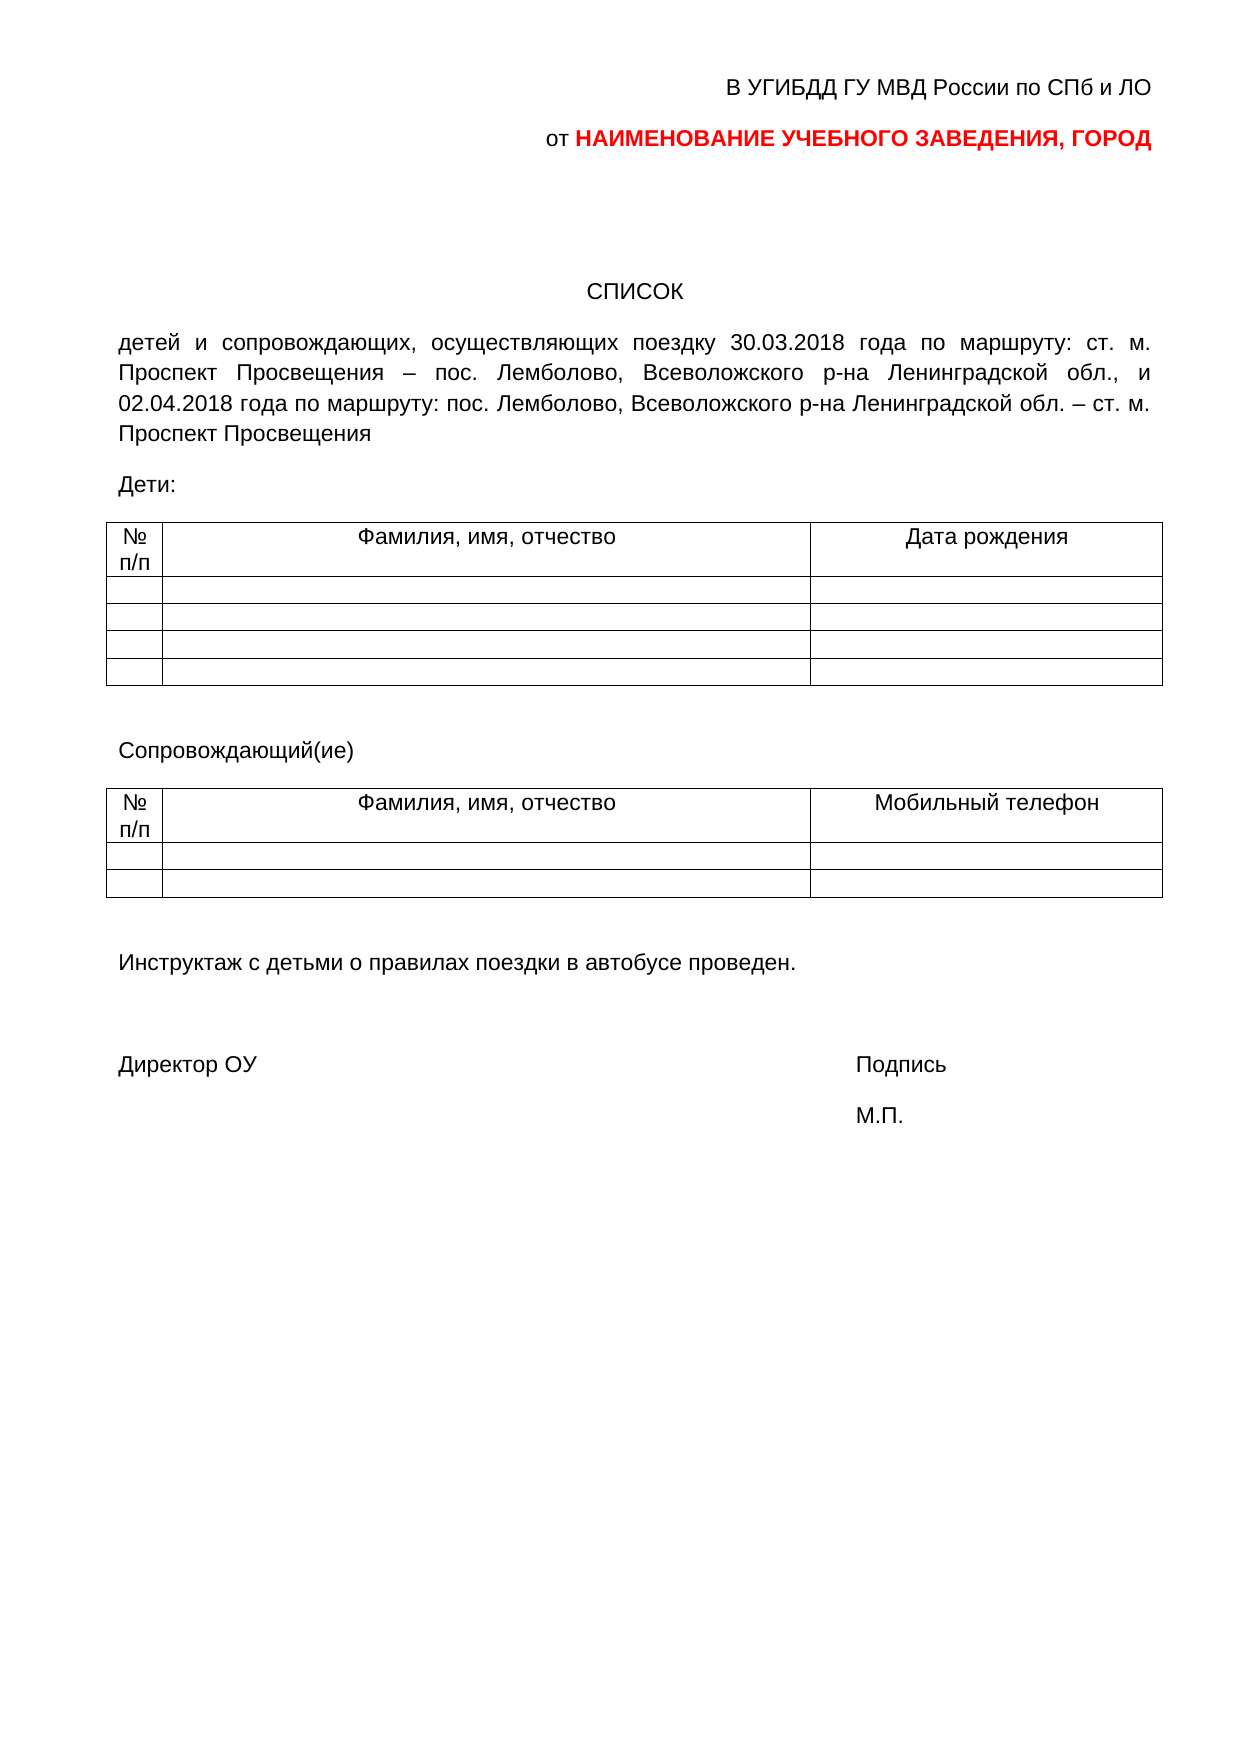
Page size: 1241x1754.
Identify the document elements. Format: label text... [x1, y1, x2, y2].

text от НАИМЕНОВАНИЕ УЧЕБНОГО ЗАВЕДЕНИЯ, ГОРОД [118, 125, 1152, 151]
text Директор ОУ Подпись [118, 1051, 1152, 1077]
text Дети: [118, 471, 1152, 497]
table_header Мобильный телефон [811, 789, 1162, 842]
table_cell [811, 577, 1162, 603]
table_cell [107, 870, 162, 897]
table_header № п/п [107, 789, 162, 842]
text М.П. [782, 1102, 1152, 1128]
text Сопровождающий(ие) [118, 737, 1152, 763]
table_cell [163, 870, 810, 897]
table_cell [107, 577, 162, 603]
table_header Фамилия, имя, отчество [163, 523, 810, 576]
table_cell [107, 843, 162, 869]
table_cell [163, 659, 810, 685]
table_cell [163, 604, 810, 630]
table_cell [811, 870, 1162, 897]
text В УГИБДД ГУ МВД России по СПб и ЛО [118, 74, 1152, 100]
table_header № п/п [107, 523, 162, 576]
table_cell [163, 631, 810, 658]
table_cell [811, 843, 1162, 869]
table_cell [163, 843, 810, 869]
table_cell [107, 604, 162, 630]
table_cell [107, 631, 162, 658]
table_header Дата рождения [811, 523, 1162, 576]
text детей и сопровождающих, осуществляющих поездку 30.03.2018 года по маршруту: ст. м. Проспект Просвещения – пос. Лемболово, Всеволожского р-на Ленинградской обл., и 02.04.2018 года по маршруту: пос. Лемболово, Всеволожского р-на Ленинградской обл. – ст. м. Проспект Просвещения [118, 329, 1152, 446]
text Инструктаж с детьми о правилах поездки в автобусе проведен. [118, 949, 1152, 975]
table_cell [811, 604, 1162, 630]
table_cell [811, 659, 1162, 685]
table_cell [811, 631, 1162, 658]
table_cell [163, 577, 810, 603]
table_cell [107, 659, 162, 685]
text СПИСОК [118, 278, 1152, 304]
table_header Фамилия, имя, отчество [163, 789, 810, 842]
